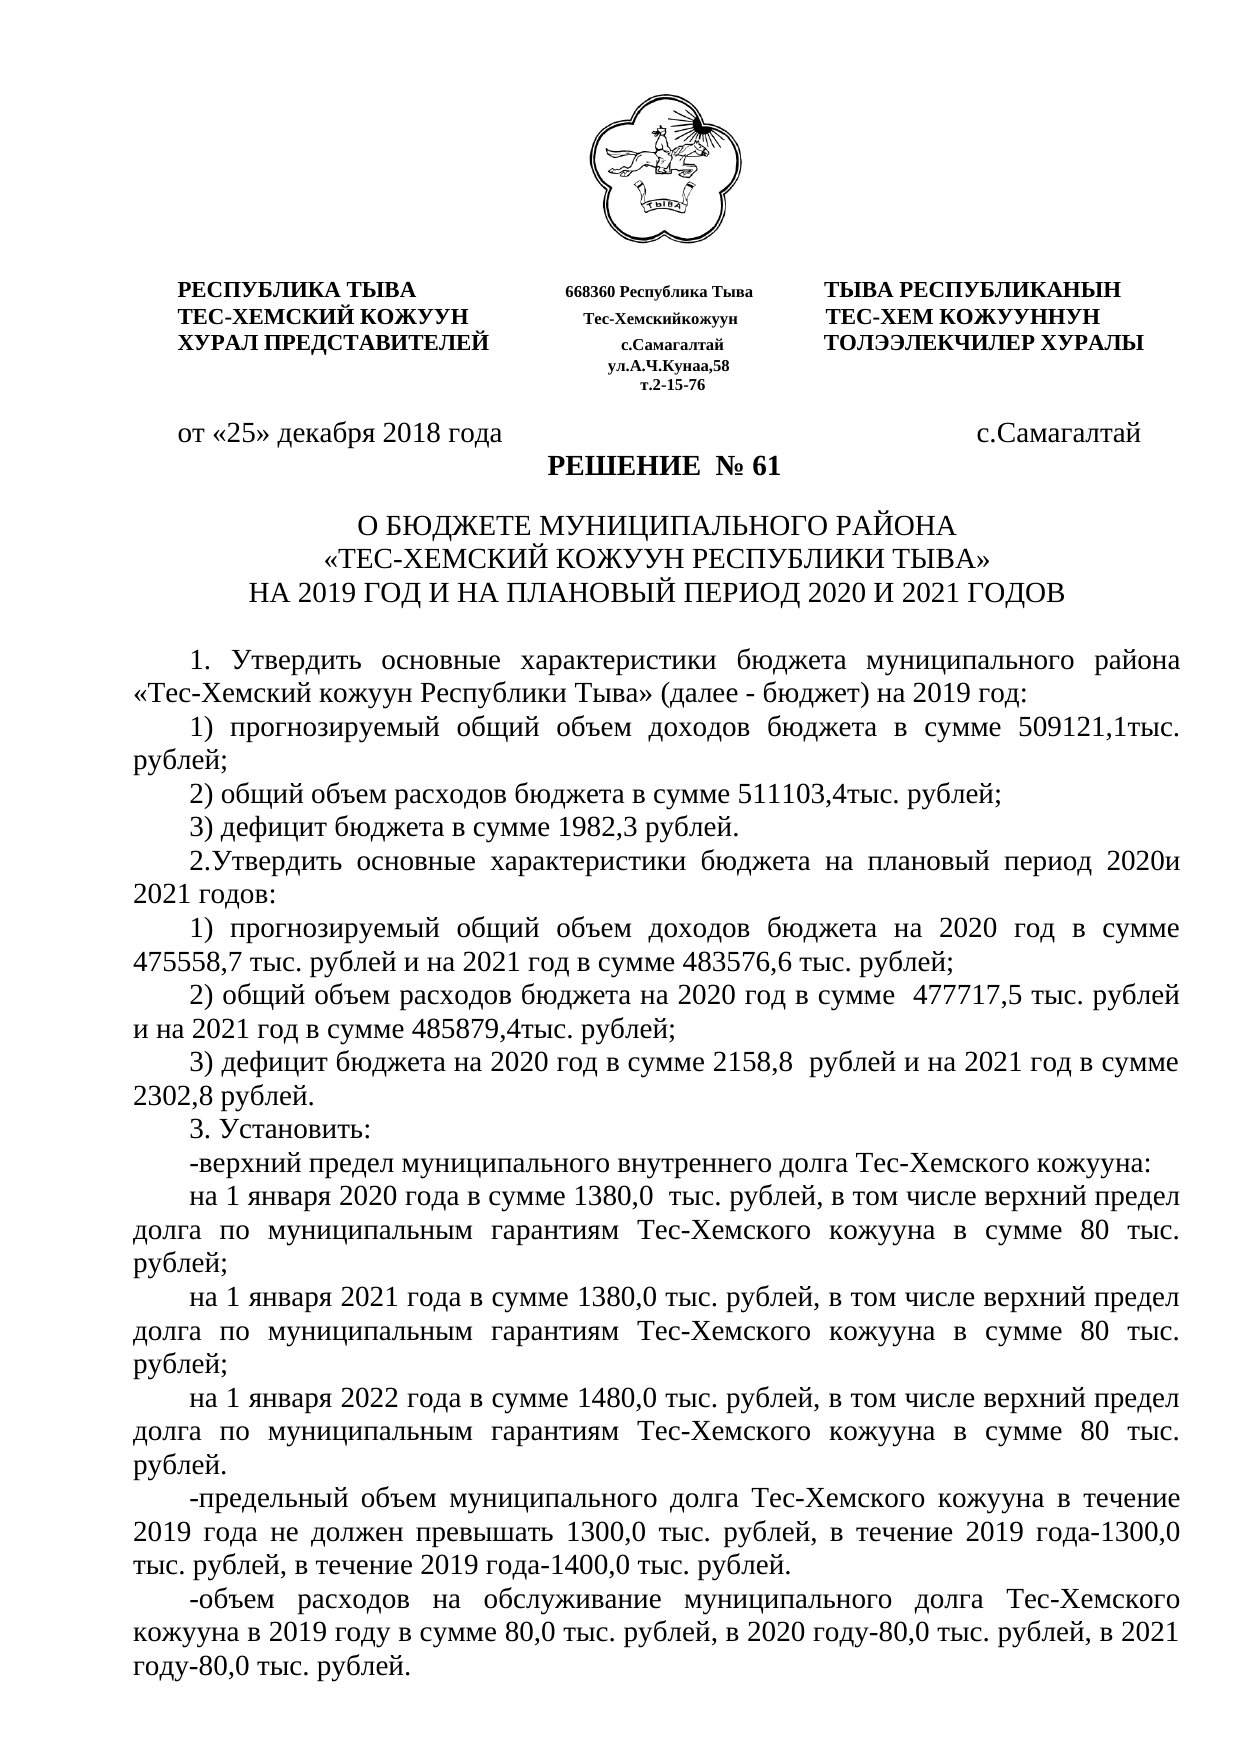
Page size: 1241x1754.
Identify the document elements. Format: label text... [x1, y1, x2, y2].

text «ТЕС-ХЕМСКИЙ КОЖУУН РЕСПУБЛИКИ ТЫВА» [133, 541, 1181, 575]
text О БЮДЖЕТЕ МУНИЦИПАЛЬНОГО РАЙОНА [133, 508, 1181, 541]
text РЕСПУБЛИКА ТЫВА 668360 Республика Тыва ТЫВА РЕСПУБЛИКАНЫН [177, 277, 1152, 303]
title от «25» декабря 2018 года с.Самагалтай [177, 415, 1152, 448]
text ул.А.Ч.Кунаа,58 [177, 356, 1152, 375]
text НА 2019 ГОД И НА ПЛАНОВЫЙ ПЕРИОД 2020 И 2021 ГОДОВ [133, 575, 1181, 608]
text -верхний предел муниципального внутреннего долга Тес-Хемского кожууна: [133, 1145, 1181, 1178]
text -предельный объем муниципального долга Тес-Хемского кожууна в течение 2019 года не должен превышать 1300,0 тыс. рублей, в течение 2019 года-1300,0 тыс. рублей, в течение 2019 года-1400,0 тыс. рублей. [133, 1480, 1181, 1581]
text 2) общий объем расходов бюджета на 2020 год в сумме 477717,5 тыс. рублей и на 2021 год в сумме 485879,4тыс. рублей; [133, 977, 1181, 1044]
text 3) дефицит бюджета в сумме 1982,3 рублей. [133, 809, 1181, 843]
text т.2-15-76 [177, 375, 1152, 394]
text на 1 января 2022 года в сумме 1480,0 тыс. рублей, в том числе верхний предел долга по муниципальным гарантиям Тес-Хемского кожууна в сумме 80 тыс. рублей. [133, 1380, 1181, 1480]
text 2) общий объем расходов бюджета в сумме 511103,4тыс. рублей; [133, 776, 1181, 809]
text 1) прогнозируемый общий объем доходов бюджета в сумме 509121,1тыс. рублей; [133, 709, 1181, 776]
text 1. Утвердить основные характеристики бюджета муниципального района «Тес-Хемский кожуун Республики Тыва» (далее - бюджет) на 2019 год: [133, 642, 1181, 709]
text ТЕС-ХЕМСКИЙ КОЖУУН Тес-Хемскийкожуун ТЕС-ХЕМ КОЖУУННУН [177, 303, 1152, 329]
text на 1 января 2021 года в сумме 1380,0 тыс. рублей, в том числе верхний предел долга по муниципальным гарантиям Тес-Хемского кожууна в сумме 80 тыс. рублей; [133, 1279, 1181, 1380]
text 2.Утвердить основные характеристики бюджета на плановый период 2020и 2021 годов: [133, 843, 1181, 910]
text 1) прогнозируемый общий объем доходов бюджета на 2020 год в сумме 475558,7 тыс. рублей и на 2021 год в сумме 483576,6 тыс. рублей; [133, 910, 1181, 977]
text -объем расходов на обслуживание муниципального долга Тес-Хемского кожууна в 2019 году в сумме 80,0 тыс. рублей, в 2020 году-80,0 тыс. рублей, в 2021 году-80,0 тыс. рублей. [133, 1581, 1181, 1682]
text 3. Установить: [133, 1111, 1181, 1145]
text РЕШЕНИЕ № 61 [177, 448, 1152, 482]
text ХУРАЛ ПРЕДСТАВИТЕЛЕЙ с.Самагалтай ТОЛЭЭЛЕКЧИЛЕР ХУРАЛЫ [177, 329, 1152, 356]
text 3) дефицит бюджета на 2020 год в сумме 2158,8 рублей и на 2021 год в сумме 2302,8 рублей. [133, 1044, 1181, 1111]
picture [579, 87, 749, 250]
text на 1 января 2020 года в сумме 1380,0 тыс. рублей, в том числе верхний предел долга по муниципальным гарантиям Тес-Хемского кожууна в сумме 80 тыс. рублей; [133, 1178, 1181, 1279]
